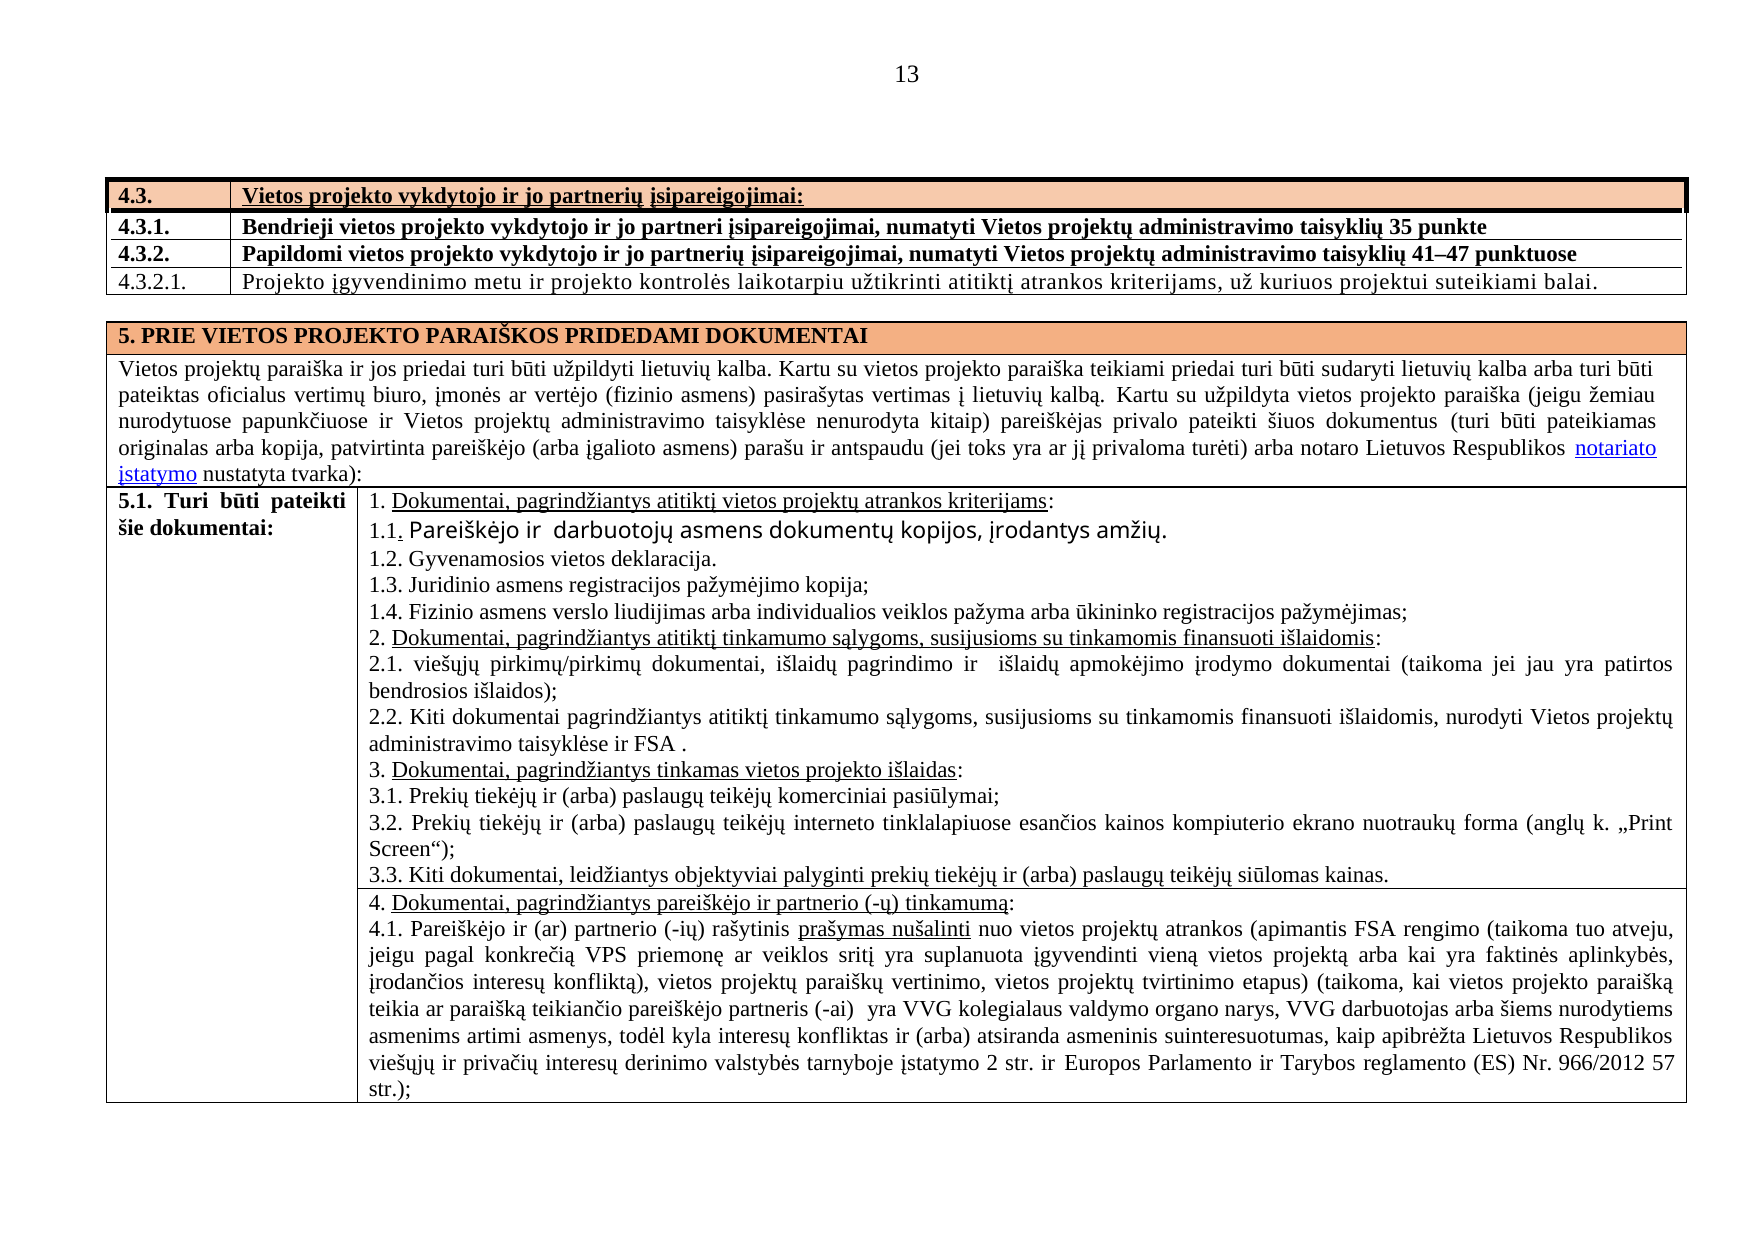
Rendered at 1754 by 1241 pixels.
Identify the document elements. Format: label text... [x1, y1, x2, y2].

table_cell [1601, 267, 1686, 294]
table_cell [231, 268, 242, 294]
table_cell Vietos projektų paraiška ir jos priedai turi būti užpildyti lietuvių kalba. Kartu su vietos projekto paraiška teikiami priedai turi būti sudaryti lietuvių kalba arba turi būti pateiktas oficialus vertimų biuro, įmonės ar vertėjo (fizinio asmens) pasirašytas vertimas į lietuvių kalbą. Kartu su užpildyta vietos projekto paraiška (jeigu žemiau nurodytuose papunkčiuose ir Vietos projektų administravimo taisyklėse nenurodyta kitaip) pareiškėjas privalo pateikti šiuos dokumentus (turi būti pateikiamas originalas arba kopija, patvirtinta pareiškėjo (arba įgalioto asmens) parašu ir antspaudu (jei toks yra ar jį privaloma turėti) arba notaro Lietuvos Respublikos notariato įstatymo nustatyta tvarka): [107, 355, 1686, 486]
table_cell Vietos projekto vykdytojo ir jo partnerių įsipareigojimai: [231, 182, 1684, 208]
table_cell 4.3. [109, 182, 230, 208]
table_header 5. PRIE VIETOS PROJEKTO PARAIŠKOS PRIDEDAMI DOKUMENTAI [107, 323, 1686, 354]
table_cell Papildomi vietos projekto vykdytojo ir jo partnerių įsipareigojimai, numatyti Vietos projektų administravimo taisyklių 41–47 punktuose [231, 239, 1686, 267]
table_cell 4.3.2. [107, 239, 230, 267]
table_cell Bendrieji vietos projekto vykdytojo ir jo partneri įsipareigojimai, numatyti Vietos projektų administravimo taisyklių 35 punkte [231, 208, 1686, 239]
table_cell 1. Dokumentai, pagrindžiantys atitiktį vietos projektų atrankos kriterijams: 1.1. Pareiškėjo ir darbuotojų asmens dokumentų kopijos, įrodantys amžių. 1.2. Gyvenamosios vietos deklaracija. 1.3. Juridinio asmens registracijos pažymėjimo kopija; 1.4. Fizinio asmens verslo liudijimas arba individualios veiklos pažyma arba ūkininko registracijos pažymėjimas; 2. Dokumentai, pagrindžiantys atitiktį tinkamumo sąlygoms, susijusioms su tinkamomis finansuoti išlaidomis: 2.1. viešųjų pirkimų/pirkimų dokumentai, išlaidų pagrindimo ir išlaidų apmokėjimo įrodymo dokumentai (taikoma jei jau yra patirtos bendrosios išlaidos); 2.2. Kiti dokumentai pagrindžiantys atitiktį tinkamumo sąlygoms, susijusioms su tinkamomis finansuoti išlaidomis, nurodyti Vietos projektų administravimo taisyklėse ir FSA . 3. Dokumentai, pagrindžiantys tinkamas vietos projekto išlaidas: 3.1. Prekių tiekėjų ir (arba) paslaugų teikėjų komerciniai pasiūlymai; 3.2. Prekių tiekėjų ir (arba) paslaugų teikėjų interneto tinklalapiuose esančios kainos kompiuterio ekrano nuotraukų forma (anglų k. „Print Screen“); 3.3. Kiti dokumentai, leidžiantys objektyviai palyginti prekių tiekėjų ir (arba) paslaugų teikėjų siūlomas kainas. [358, 488, 1686, 888]
table_cell 4.3.1. [107, 208, 230, 239]
table_cell 5.1. Turi būti pateikti šie dokumentai: [107, 488, 357, 1102]
table_cell 4.3.2.1. [107, 267, 230, 294]
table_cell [358, 889, 1686, 1102]
